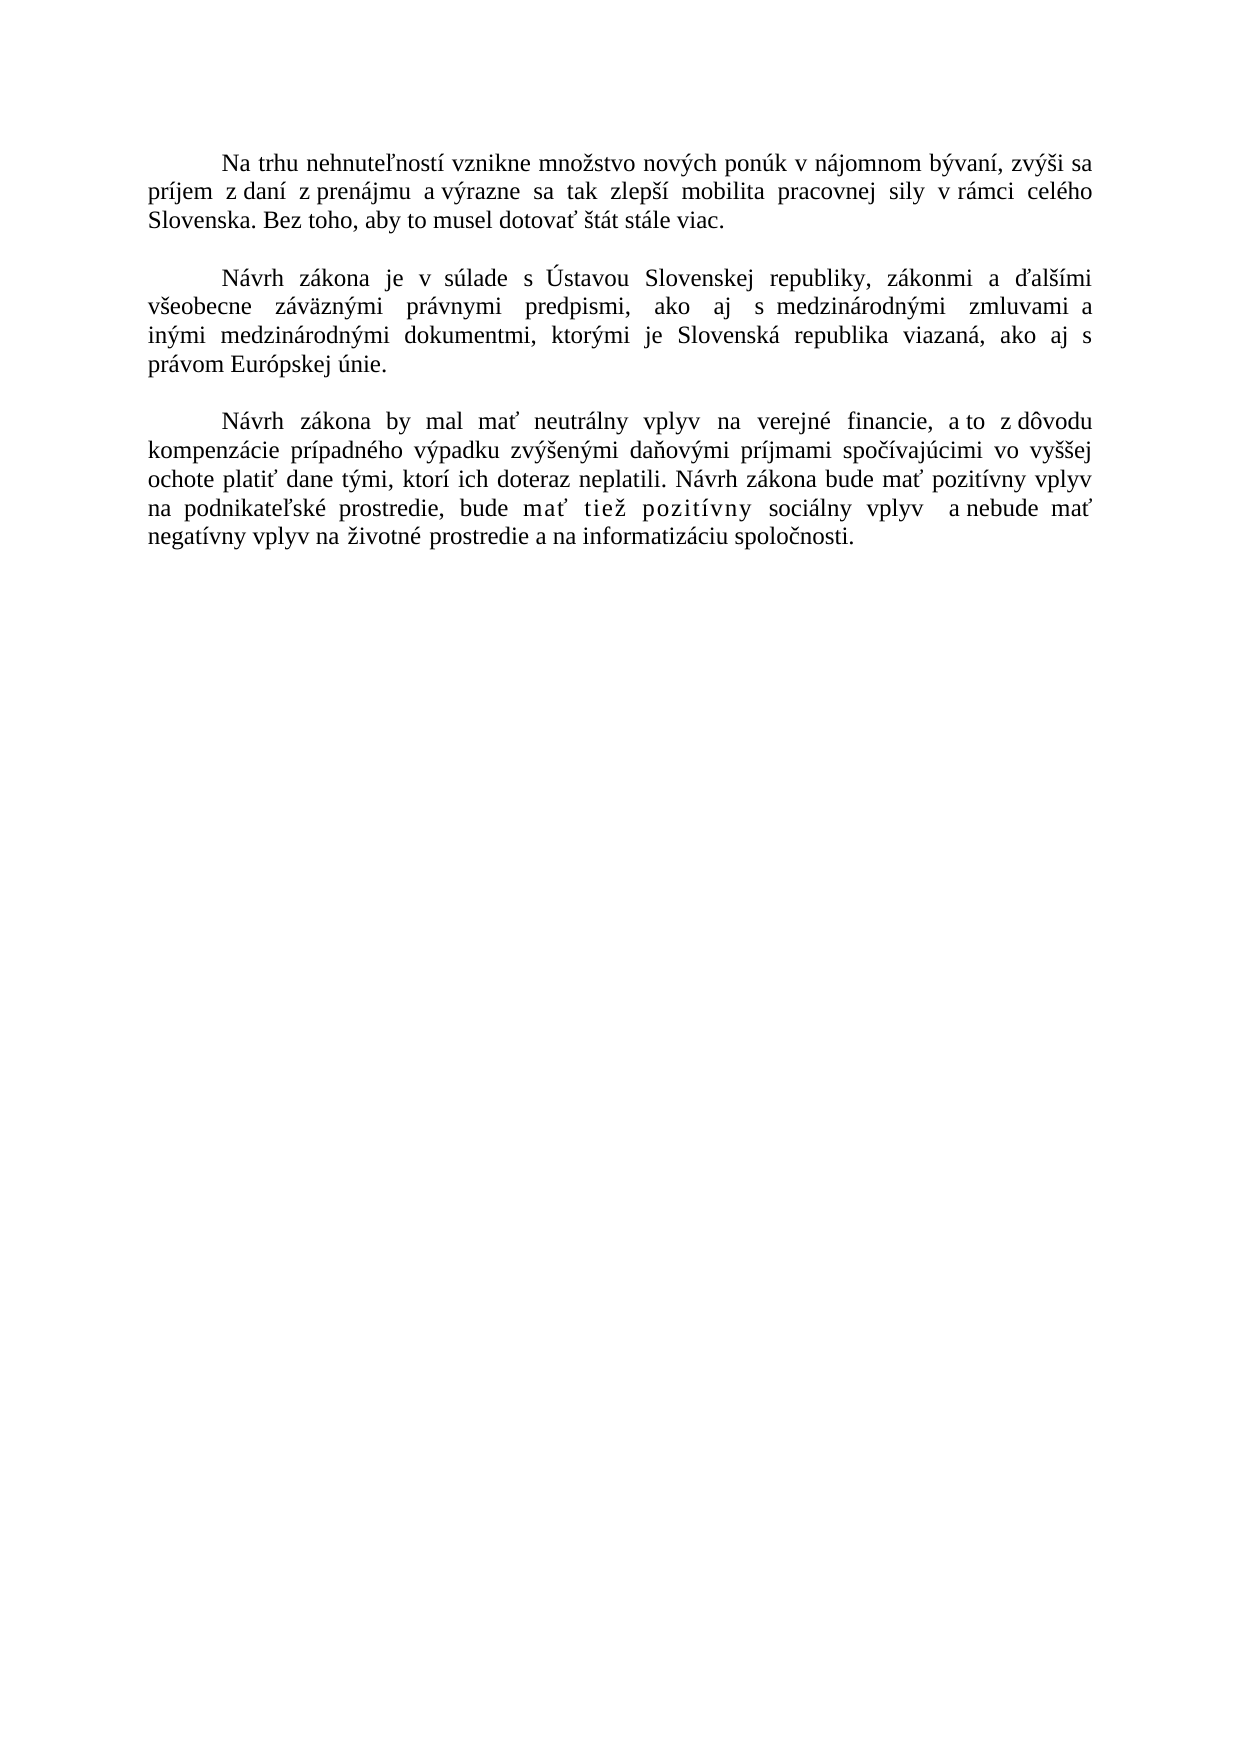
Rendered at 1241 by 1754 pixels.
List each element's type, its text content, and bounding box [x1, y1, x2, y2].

text Návrh zákona je v súlade s Ústavou Slovenskej republiky, zákonmi a ďalšími všeobecne záväznými právnymi predpismi, ako aj s medzinárodnými zmluvami a inými medzinárodnými dokumentmi, ktorými je Slovenská republika viazaná, ako aj s právom Európskej únie. [148, 263, 1093, 378]
text Na trhu nehnuteľností vznikne množstvo nových ponúk v nájomnom bývaní, zvýši sa príjem z daní z prenájmu a výrazne sa tak zlepší mobilita pracovnej sily v rámci celého Slovenska. Bez toho, aby to musel dotovať štát stále viac. [148, 148, 1093, 234]
text Návrh zákona by mal mať neutrálny vplyv na verejné financie, a to z dôvodu kompenzácie prípadného výpadku zvýšenými daňovými príjmami spočívajúcimi vo vyššej ochote platiť dane tými, ktorí ich doteraz neplatili. Návrh zákona bude mať pozitívny vplyv na podnikateľské prostredie, bude mať tiež pozitívny sociálny vplyv a nebude mať negatívny vplyv na životné prostredie a na informatizáciu spoločnosti. [148, 406, 1093, 550]
